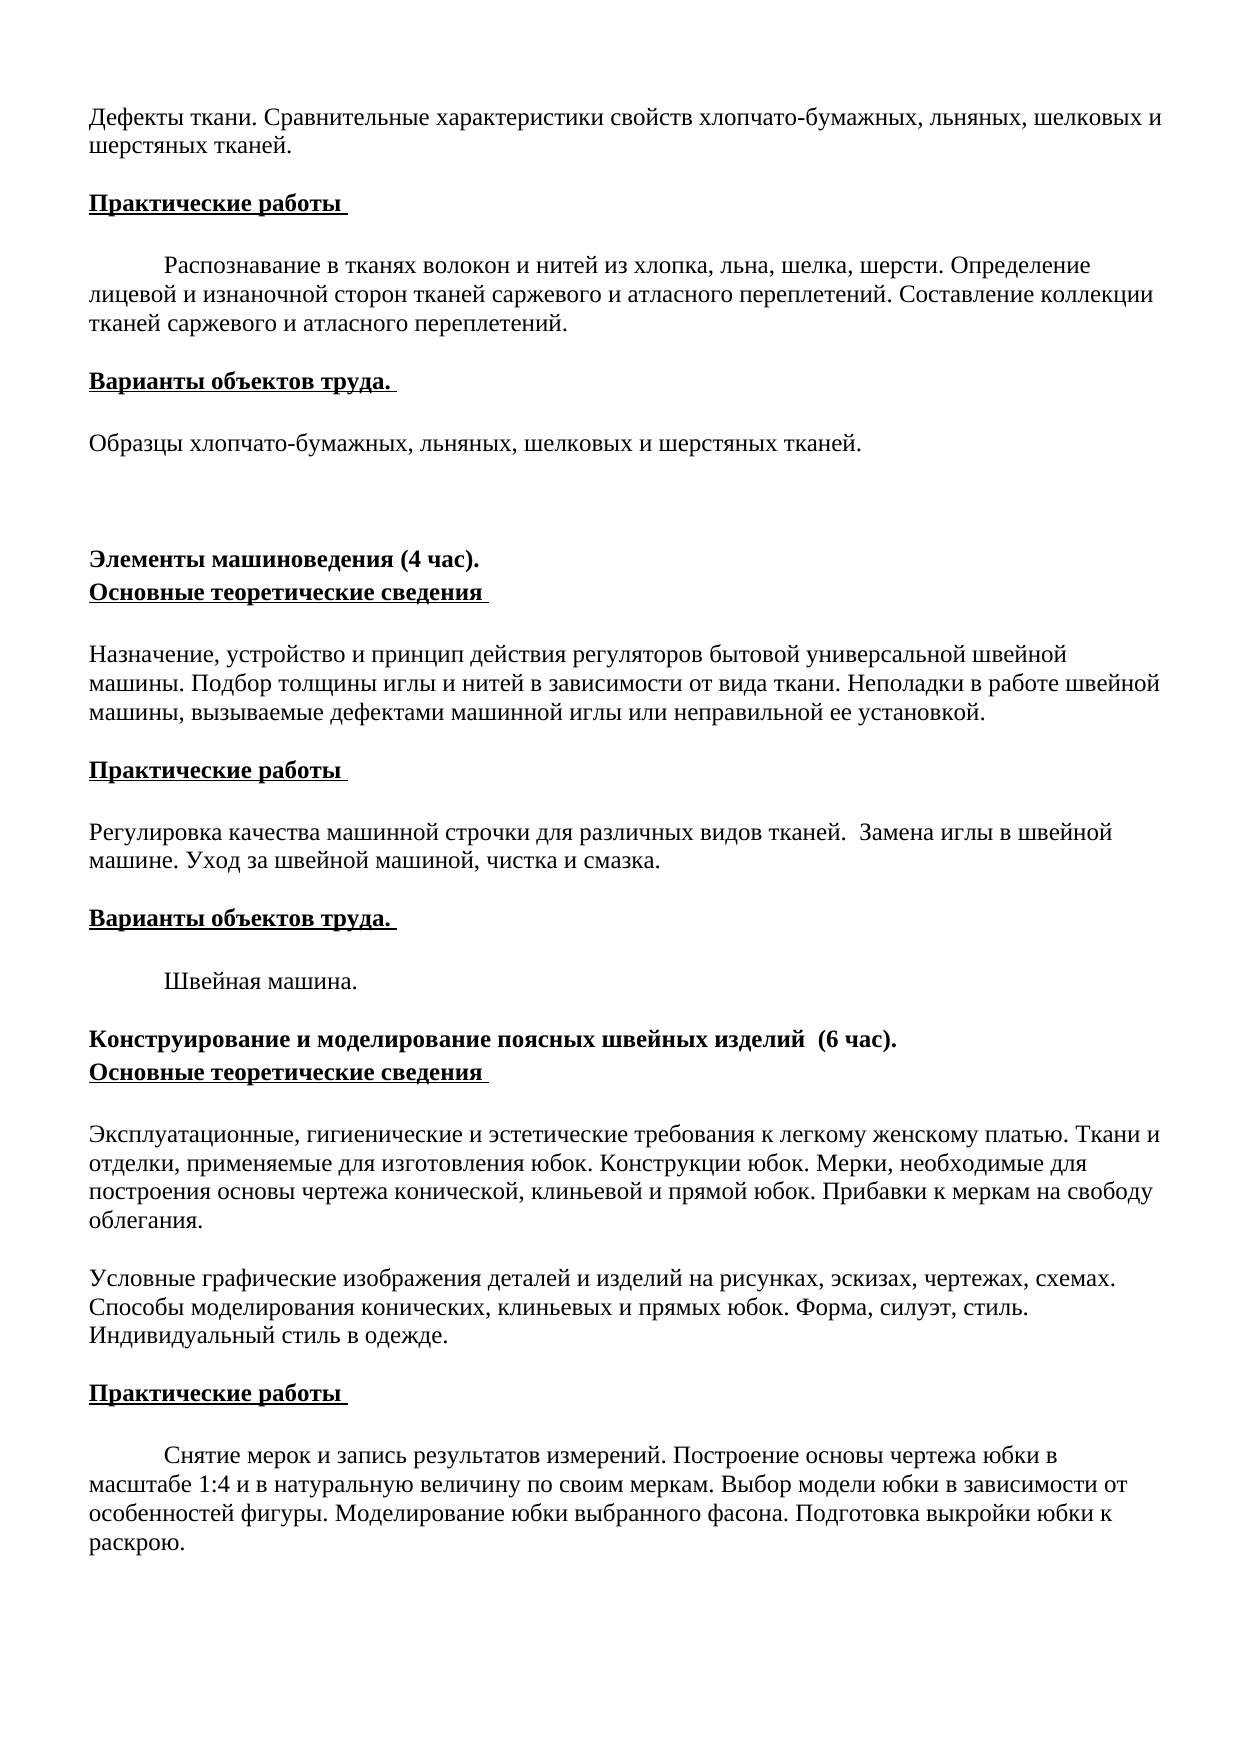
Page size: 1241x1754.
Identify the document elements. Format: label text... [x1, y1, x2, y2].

text Дефекты ткани. Сравнительные характеристики свойств хлопчато-бумажных, льняных, шелковых и шерстяных тканей. [89, 102, 1165, 159]
subtitle Конструирование и моделирование поясных швейных изделий (6 час). [89, 1024, 1165, 1052]
text Эксплуатационные, гигиенические и эстетические требования к легкому женскому платью. Ткани и отделки, применяемые для изготовления юбок. Конструкции юбок. Мерки, необходимые для построения основы чертежа конической, клиньевой и прямой юбок. Прибавки к меркам на свободу облегания. [89, 1119, 1165, 1234]
text Условные графические изображения деталей и изделий на рисунках, эскизах, чертежах, схемах. Способы моделирования конических, клиньевых и прямых юбок. Форма, силуэт, стиль. Индивидуальный стиль в одежде. [89, 1263, 1165, 1349]
subtitle Основные теоретические сведения [89, 1057, 1165, 1085]
subtitle Варианты объектов труда. [89, 366, 1165, 395]
subtitle Основные теоретические сведения [89, 577, 1165, 606]
text Распознавание в тканях волокон и нитей из хлопка, льна, шелка, шерсти. Определение лицевой и изнаночной сторон тканей саржевого и атласного переплетений. Составление коллекции тканей саржевого и атласного переплетений. [89, 251, 1165, 337]
subtitle Практические работы [89, 755, 1165, 783]
text Снятие мерок и запись результатов измерений. Построение основы чертежа юбки в масштабе 1:4 и в натуральную величину по своим меркам. Выбор модели юбки в зависимости от особенностей фигуры. Моделирование юбки выбранного фасона. Подготовка выкройки юбки к раскрою. [89, 1441, 1165, 1556]
subtitle Элементы машиноведения (4 час). [89, 544, 1165, 573]
text Швейная машина. [89, 966, 1165, 994]
text Регулировка качества машинной строчки для различных видов тканей. Замена иглы в швейной машине. Уход за швейной машиной, чистка и смазка. [89, 817, 1165, 874]
subtitle Практические работы [89, 188, 1165, 217]
subtitle Варианты объектов труда. [89, 903, 1165, 932]
text Назначение, устройство и принцип действия регуляторов бытовой универсальной швейной машины. Подбор толщины иглы и нитей в зависимости от вида ткани. Неполадки в работе швейной машины, вызываемые дефектами машинной иглы или неправильной ее установкой. [89, 639, 1165, 726]
text Образцы хлопчато-бумажных, льняных, шелковых и шерстяных тканей. [89, 428, 1165, 457]
subtitle Практические работы [89, 1378, 1165, 1407]
